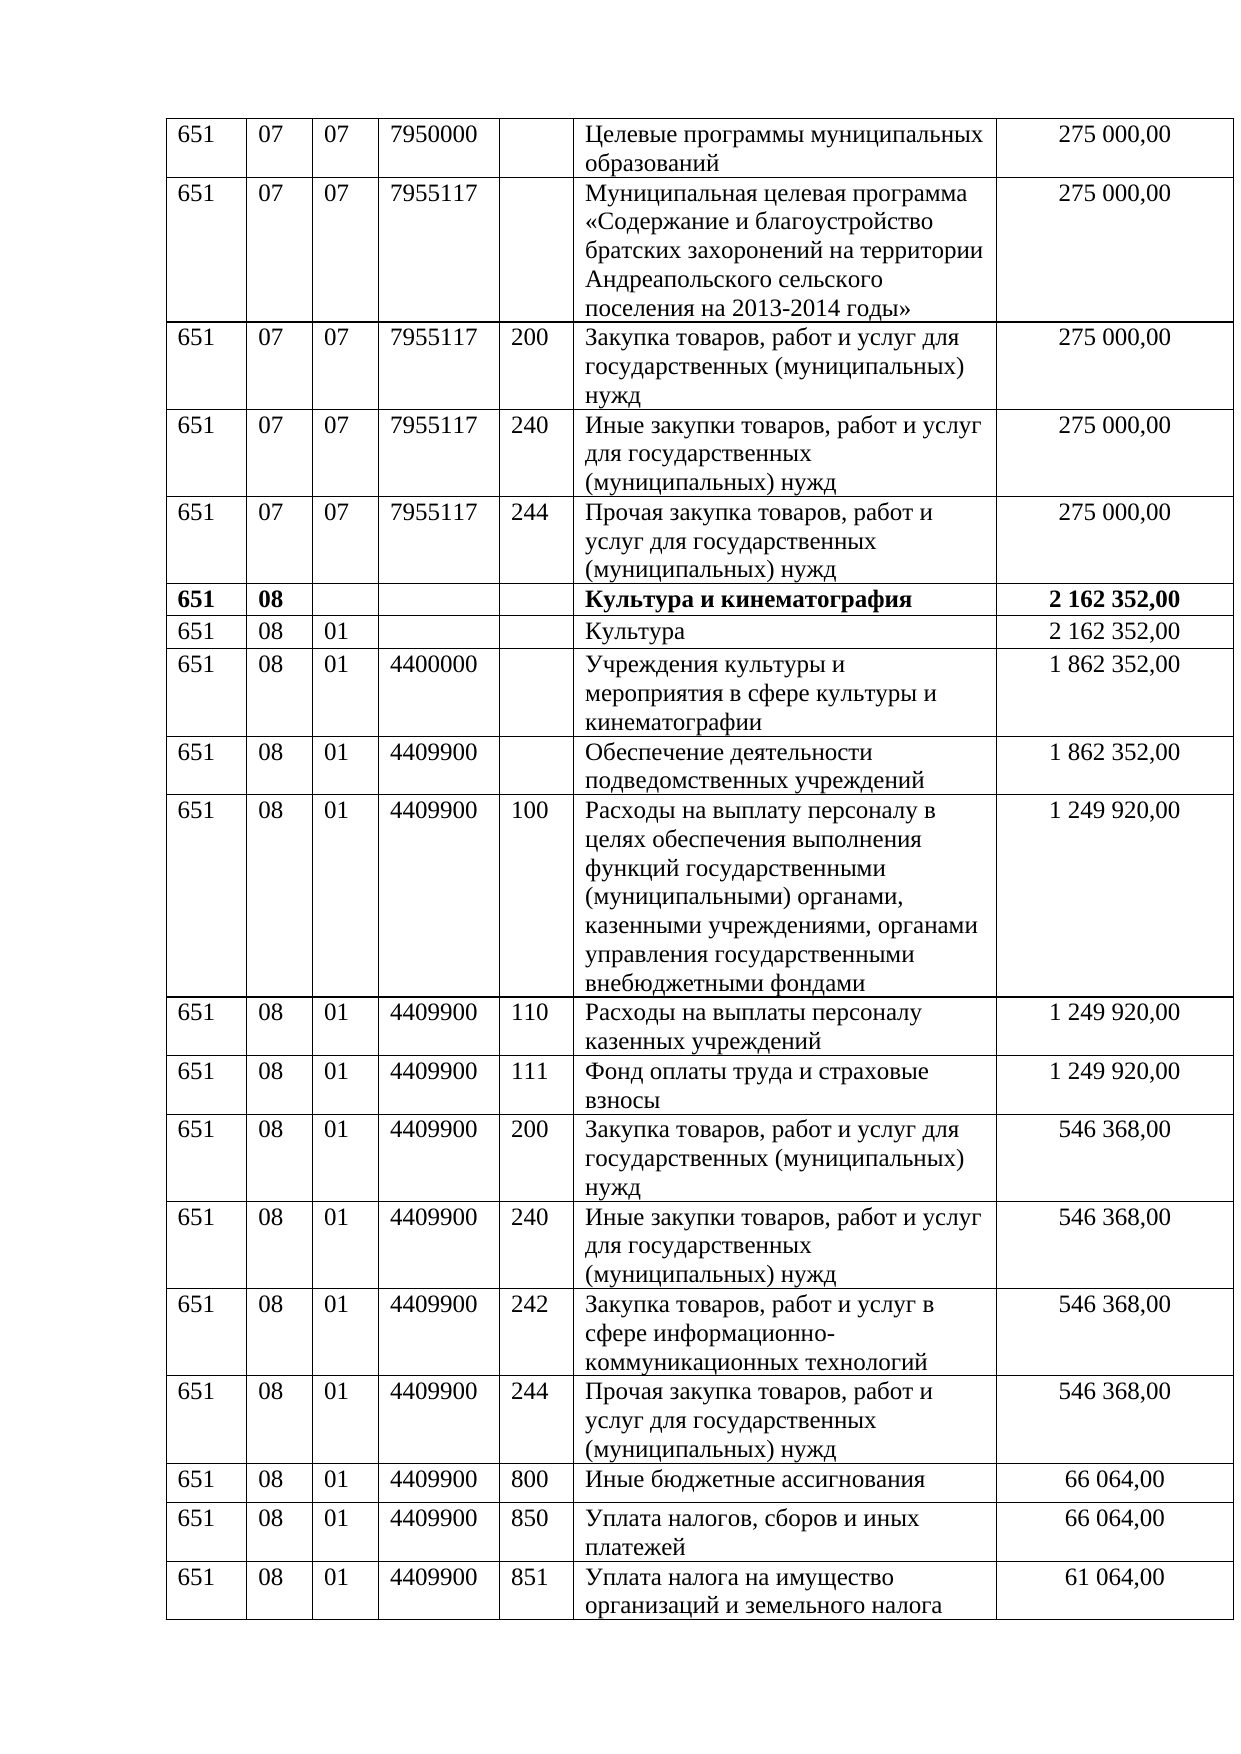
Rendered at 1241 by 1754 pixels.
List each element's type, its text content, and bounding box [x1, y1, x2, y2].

table_cell Целевые программы муниципальных образований [574, 119, 996, 177]
table_cell [500, 616, 573, 648]
table_cell 08 [247, 1056, 312, 1113]
table_cell 651 [167, 998, 246, 1055]
table_cell Иные закупки товаров, работ и услуг для государственных (муниципальных) нужд [574, 410, 996, 496]
table_cell 275 000,00 [997, 410, 1233, 496]
table_cell 4400000 [379, 649, 499, 736]
table_cell 240 [500, 1202, 573, 1288]
table_cell Закупка товаров, работ и услуг в сфере информационно-коммуникационных технологий [574, 1289, 996, 1375]
table_cell Культура [574, 616, 996, 648]
table_cell 01 [313, 649, 378, 736]
table_cell 08 [247, 649, 312, 736]
table_cell 01 [313, 1503, 378, 1561]
table_cell Уплата налога на имущество организаций и земельного налога [574, 1562, 996, 1619]
table_cell 4409900 [379, 1289, 499, 1375]
table_cell 275 000,00 [997, 497, 1233, 583]
table_cell 4409900 [379, 998, 499, 1055]
table_cell 651 [167, 497, 246, 583]
table_cell [500, 119, 573, 177]
table_cell 4409900 [379, 1202, 499, 1288]
table_cell 651 [167, 1464, 246, 1502]
table_cell 275 000,00 [997, 323, 1233, 409]
table_cell Фонд оплаты труда и страховые взносы [574, 1056, 996, 1113]
table_cell [500, 584, 573, 615]
table_cell 546 368,00 [997, 1376, 1233, 1463]
table_cell 4409900 [379, 795, 499, 996]
table_cell 4409900 [379, 1503, 499, 1561]
table_cell 651 [167, 1376, 246, 1463]
table_cell 66 064,00 [997, 1503, 1233, 1561]
table_cell 07 [313, 497, 378, 583]
table_cell 651 [167, 737, 246, 794]
table_cell 651 [167, 584, 246, 615]
table_cell 850 [500, 1503, 573, 1561]
table_cell 01 [313, 998, 378, 1055]
table_cell 200 [500, 1115, 573, 1201]
table_cell 1 249 920,00 [997, 795, 1233, 996]
table_cell Иные бюджетные ассигнования [574, 1464, 996, 1502]
table_cell 08 [247, 1376, 312, 1463]
table_cell 4409900 [379, 1056, 499, 1113]
table_cell 651 [167, 178, 246, 321]
table_cell 651 [167, 410, 246, 496]
table_cell 08 [247, 1562, 312, 1619]
table_cell 851 [500, 1562, 573, 1619]
table_cell 4409900 [379, 1464, 499, 1502]
table_cell 100 [500, 795, 573, 996]
table_cell 01 [313, 1562, 378, 1619]
table_cell 242 [500, 1289, 573, 1375]
table_cell Обеспечение деятельности подведомственных учреждений [574, 737, 996, 794]
table_cell 651 [167, 616, 246, 648]
table_cell Уплата налогов, сборов и иных платежей [574, 1503, 996, 1561]
table_cell 2 162 352,00 [997, 616, 1233, 648]
table_cell 651 [167, 1503, 246, 1561]
table_cell 244 [500, 497, 573, 583]
table_cell 1 862 352,00 [997, 649, 1233, 736]
table_cell 08 [247, 1202, 312, 1288]
table_cell 7955117 [379, 178, 499, 321]
table_cell Культура и кинематография [574, 584, 996, 615]
table_cell [500, 178, 573, 321]
table_cell 4409900 [379, 1376, 499, 1463]
table_cell Иные закупки товаров, работ и услуг для государственных (муниципальных) нужд [574, 1202, 996, 1288]
table_cell 4409900 [379, 1115, 499, 1201]
table_cell 651 [167, 323, 246, 409]
table_cell 275 000,00 [997, 119, 1233, 177]
table_cell Расходы на выплату персоналу в целях обеспечения выполнения функций государственными (муниципальными) органами, казенными учреждениями, органами управления государственными внебюджетными фондами [574, 795, 996, 996]
table_cell 651 [167, 1562, 246, 1619]
table_cell 200 [500, 323, 573, 409]
table_cell 07 [313, 178, 378, 321]
table_cell 08 [247, 998, 312, 1055]
table_cell 111 [500, 1056, 573, 1113]
table_cell 651 [167, 1056, 246, 1113]
table_cell [379, 584, 499, 615]
table_cell 7955117 [379, 410, 499, 496]
table_cell 01 [313, 1376, 378, 1463]
table_cell [500, 649, 573, 736]
table_cell 7955117 [379, 497, 499, 583]
table_cell 07 [247, 119, 312, 177]
table_cell 651 [167, 1289, 246, 1375]
table_cell 07 [247, 323, 312, 409]
table_cell 07 [313, 119, 378, 177]
table_cell 08 [247, 1464, 312, 1502]
table_cell 07 [247, 178, 312, 321]
table_cell 4409900 [379, 1562, 499, 1619]
table_cell 07 [313, 323, 378, 409]
table_cell 07 [313, 410, 378, 496]
table_cell 651 [167, 649, 246, 736]
table_cell 546 368,00 [997, 1202, 1233, 1288]
table_cell [313, 584, 378, 615]
table_cell 4409900 [379, 737, 499, 794]
table_cell Муниципальная целевая программа «Содержание и благоустройство братских захоронений на территории Андреапольского сельского поселения на 2013-2014 годы» [574, 178, 996, 321]
table_cell 546 368,00 [997, 1289, 1233, 1375]
table_cell 651 [167, 119, 246, 177]
table_cell 01 [313, 1289, 378, 1375]
table_cell Закупка товаров, работ и услуг для государственных (муниципальных) нужд [574, 1115, 996, 1201]
table_cell 01 [313, 795, 378, 996]
table_cell 08 [247, 1289, 312, 1375]
table_cell 7950000 [379, 119, 499, 177]
table_cell Прочая закупка товаров, работ и услуг для государственных (муниципальных) нужд [574, 1376, 996, 1463]
table_cell 08 [247, 737, 312, 794]
table_cell 08 [247, 1503, 312, 1561]
table_cell 1 862 352,00 [997, 737, 1233, 794]
table_cell 1 249 920,00 [997, 998, 1233, 1055]
table_cell 240 [500, 410, 573, 496]
table_cell 01 [313, 1056, 378, 1113]
table_cell [379, 616, 499, 648]
table_cell Прочая закупка товаров, работ и услуг для государственных (муниципальных) нужд [574, 497, 996, 583]
table_cell 01 [313, 1115, 378, 1201]
table_cell 08 [247, 616, 312, 648]
table_cell 7955117 [379, 323, 499, 409]
table_cell 546 368,00 [997, 1115, 1233, 1201]
table_cell 244 [500, 1376, 573, 1463]
table_cell 01 [313, 1464, 378, 1502]
table_cell 651 [167, 795, 246, 996]
table_cell 07 [247, 497, 312, 583]
table_cell 08 [247, 795, 312, 996]
table_cell Закупка товаров, работ и услуг для государственных (муниципальных) нужд [574, 323, 996, 409]
table_cell 651 [167, 1202, 246, 1288]
table_cell 2 162 352,00 [997, 584, 1233, 615]
table_cell 08 [247, 1115, 312, 1201]
table_cell 61 064,00 [997, 1562, 1233, 1619]
table_cell Расходы на выплаты персоналу казенных учреждений [574, 998, 996, 1055]
table_cell 800 [500, 1464, 573, 1502]
table_cell 07 [247, 410, 312, 496]
table_cell [500, 737, 573, 794]
table_cell 01 [313, 616, 378, 648]
table_cell 275 000,00 [997, 178, 1233, 321]
table_cell 01 [313, 1202, 378, 1288]
table_cell 66 064,00 [997, 1464, 1233, 1502]
table_cell 08 [247, 584, 312, 615]
table_cell 01 [313, 737, 378, 794]
table_cell Учреждения культуры и мероприятия в сфере культуры и кинематографии [574, 649, 996, 736]
table_cell 110 [500, 998, 573, 1055]
table_cell 651 [167, 1115, 246, 1201]
table_cell 1 249 920,00 [997, 1056, 1233, 1113]
